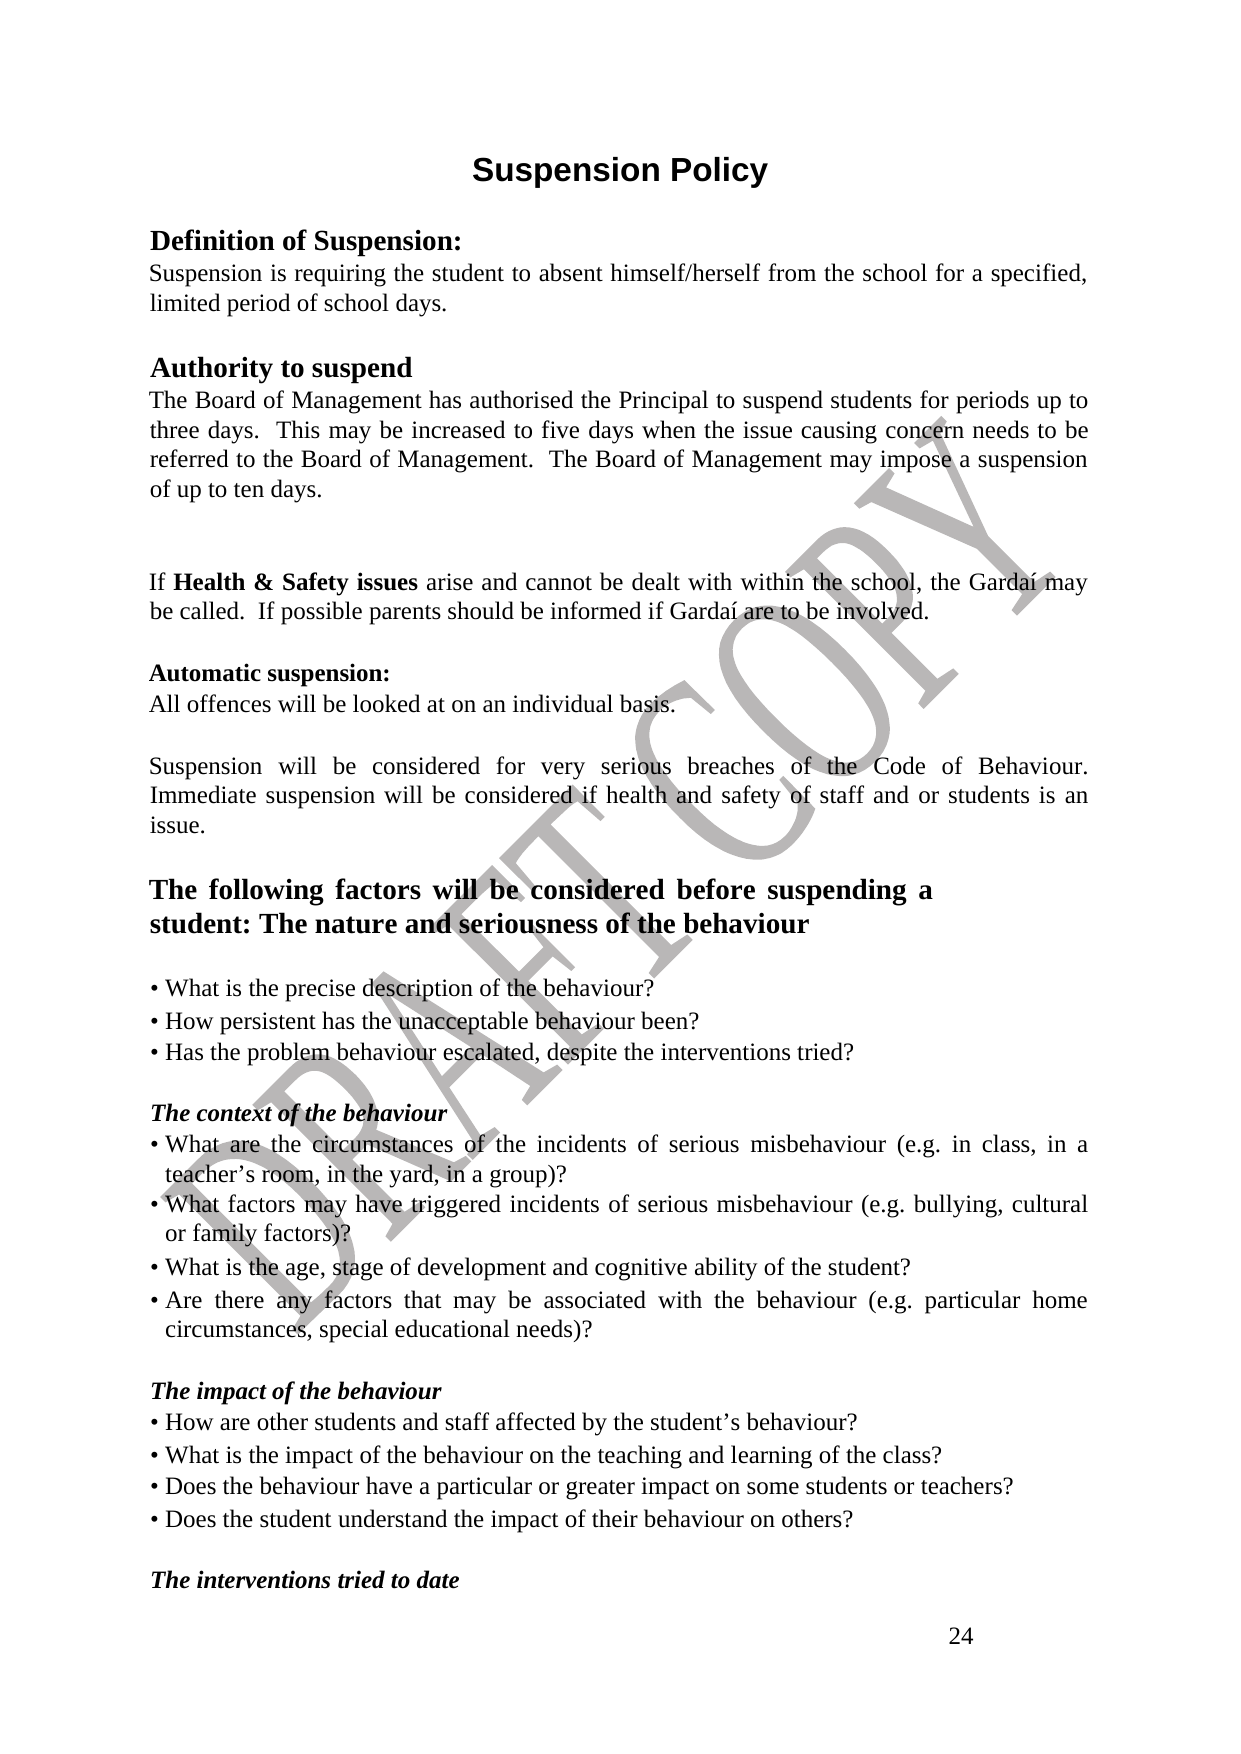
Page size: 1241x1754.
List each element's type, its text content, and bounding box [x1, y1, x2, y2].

subtitle Definition of Suspension: [150, 223, 1090, 256]
list What is the impact of the behaviour on the teaching and learning of the class? [150, 1440, 1089, 1469]
list How persistent has the unacceptable behaviour been? [150, 1006, 1089, 1034]
text All offences will be looked at on an individual basis. [148, 689, 1089, 718]
list What factors may have triggered incidents of serious misbehaviour (e.g. bullying, cultural or family factors)? [150, 1189, 1089, 1247]
text The context of the behaviour [150, 1098, 1089, 1127]
text Automatic suspension: [148, 658, 1090, 687]
subtitle The following factors will be considered before suspending a student: The nature and seriousness of the behaviour [148, 872, 934, 940]
text The Board of Management has authorised the Principal to suspend students for periods up to three days. This may be increased to five days when the issue causing concern needs to be referred to the Board of Management. The Board of Management may impose a suspension of up to ten days. [148, 385, 1089, 503]
list How are other students and staff affected by the student’s behaviour? [150, 1407, 1089, 1436]
list What is the age, stage of development and cognitive ability of the student? [150, 1252, 1089, 1280]
list Are there any factors that may be associated with the behaviour (e.g. particular home circumstances, special educational needs)? [150, 1285, 1089, 1343]
list Has the problem behaviour escalated, despite the interventions tried? [150, 1037, 1089, 1065]
list Does the behaviour have a particular or greater impact on some students or teachers? [150, 1471, 1089, 1499]
text If Health & Safety issues arise and cannot be dealt with within the school, the Gardaí may be called. If possible parents should be informed if Gardaí are to be involved. [148, 567, 1089, 625]
list What is the precise description of the behaviour? [150, 973, 1089, 1001]
subtitle Authority to suspend [150, 350, 1090, 383]
subtitle Suspension Policy [150, 150, 1090, 189]
text The impact of the behaviour [150, 1376, 1089, 1405]
list What are the circumstances of the incidents of serious misbehaviour (e.g. in class, in a teacher’s room, in the yard, in a group)? [150, 1129, 1089, 1187]
text Suspension is requiring the student to absent himself/herself from the school for a specified, limited period of school days. [148, 258, 1089, 317]
text Suspension will be considered for very serious breaches of the Code of Behaviour. Immediate suspension will be considered if health and safety of staff and or students is an issue. [148, 751, 1089, 839]
text The interventions tried to date [150, 1566, 1089, 1594]
list Does the student understand the impact of their behaviour on others? [150, 1504, 1089, 1533]
